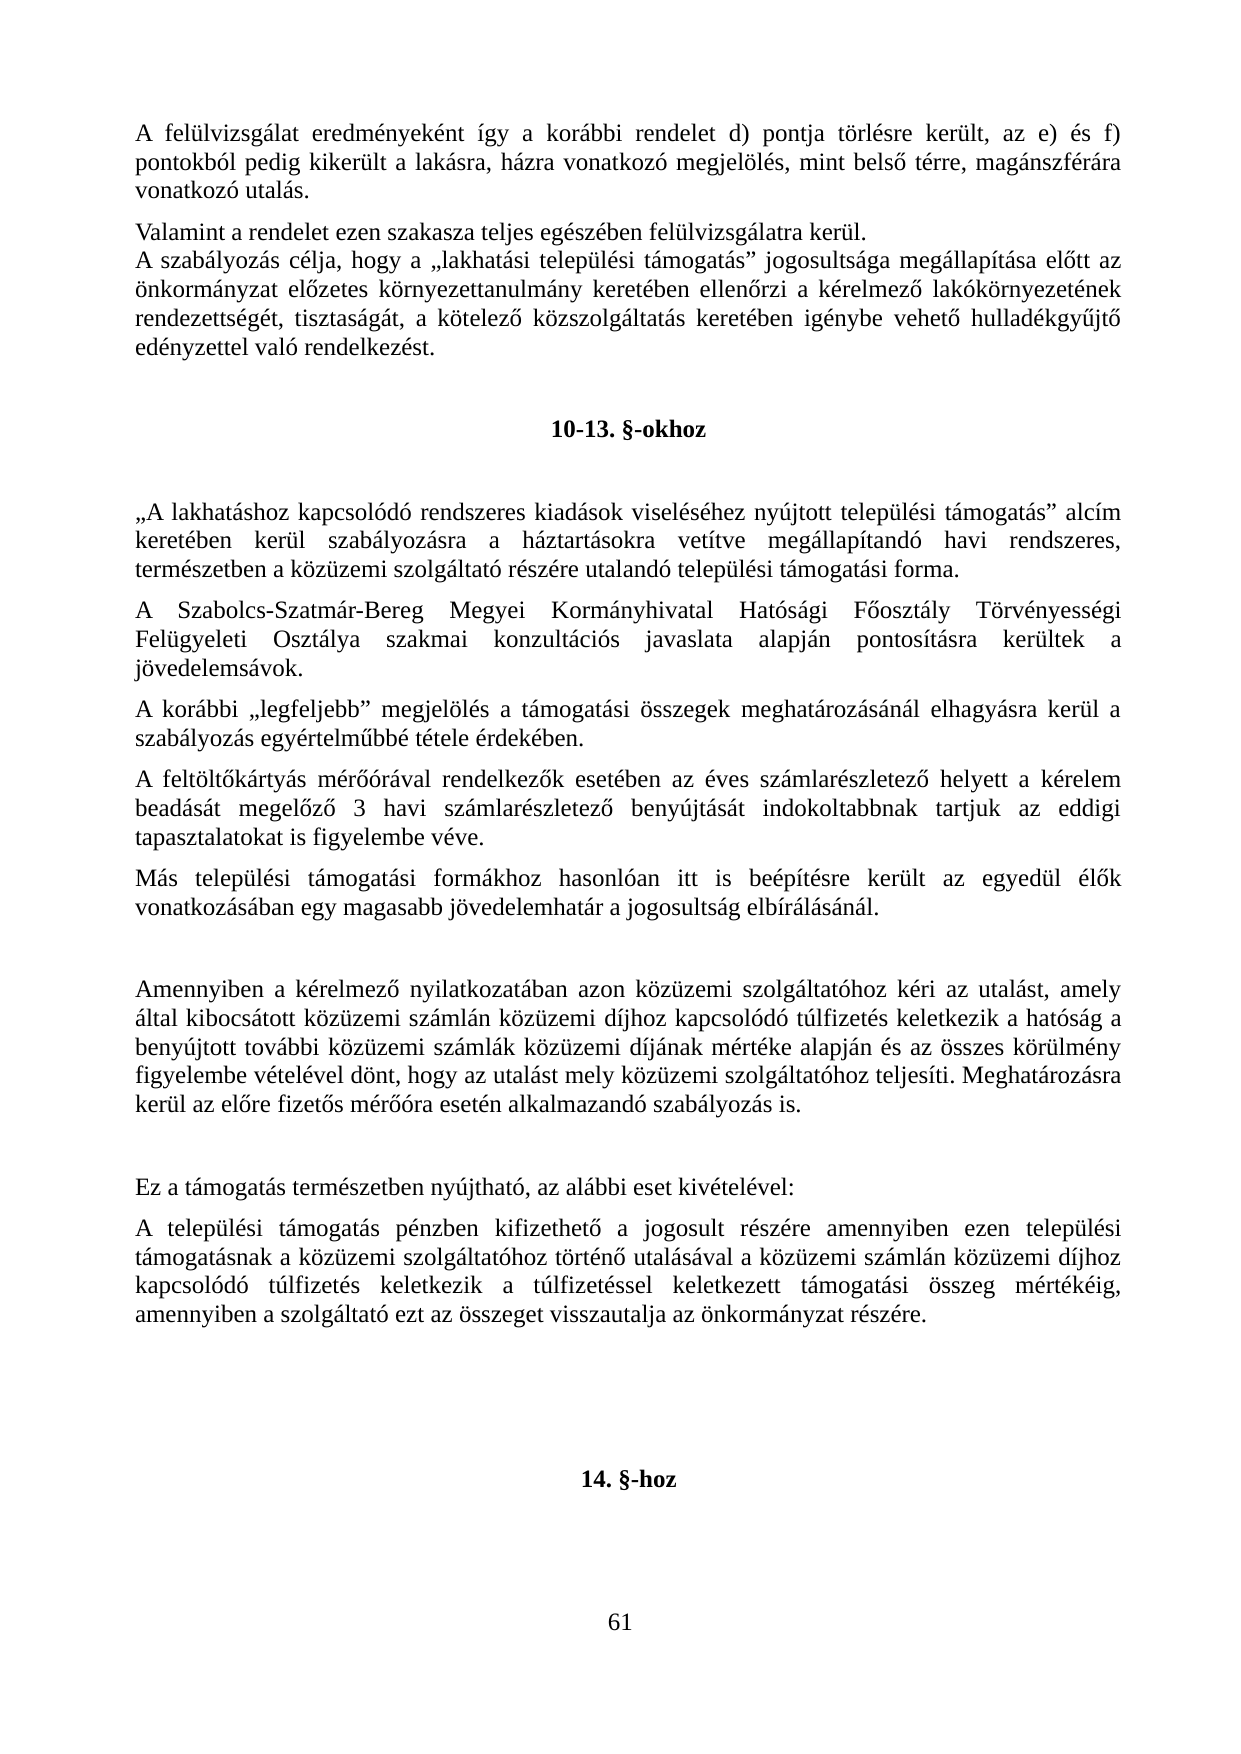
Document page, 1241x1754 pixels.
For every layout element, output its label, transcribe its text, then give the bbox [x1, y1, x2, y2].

text A feltöltőkártyás mérőórával rendelkezők esetében az éves számlarészletező helyett a kérelem beadását megelőző 3 havi számlarészletező benyújtását indokoltabbnak tartjuk az eddigi tapasztalatokat is figyelembe véve. [135, 764, 1122, 851]
text A települési támogatás pénzben kifizethető a jogosult részére amennyiben ezen települési támogatásnak a közüzemi szolgáltatóhoz történő utalásával a közüzemi számlán közüzemi díjhoz kapcsolódó túlfizetés keletkezik a túlfizetéssel keletkezett támogatási összeg mértékéig, amennyiben a szolgáltató ezt az összeget visszautalja az önkormányzat részére. [135, 1213, 1122, 1328]
text A szabályozás célja, hogy a „lakhatási települési támogatás” jogosultsága megállapítása előtt az önkormányzat előzetes környezettanulmány keretében ellenőrzi a kérelmező lakókörnyezetének rendezettségét, tisztaságát, a kötelező közszolgáltatás keretében igénybe vehető hulladékgyűjtő edényzettel való rendelkezést. [135, 246, 1122, 361]
text Más települési támogatási formákhoz hasonlóan itt is beépítésre került az egyedül élők vonatkozásában egy magasabb jövedelemhatár a jogosultság elbírálásánál. [135, 863, 1122, 921]
text A korábbi „legfeljebb” megjelölés a támogatási összegek meghatározásánál elhagyásra kerül a szabályozás egyértelműbbé tétele érdekében. [135, 694, 1122, 752]
text Amennyiben a kérelmező nyilatkozatában azon közüzemi szolgáltatóhoz kéri az utalást, amely által kibocsátott közüzemi számlán közüzemi díjhoz kapcsolódó túlfizetés keletkezik a hatóság a benyújtott további közüzemi számlák közüzemi díjának mértéke alapján és az összes körülmény figyelembe vételével dönt, hogy az utalást mely közüzemi szolgáltatóhoz teljesíti. Meghatározásra kerül az előre fizetős mérőóra esetén alkalmazandó szabályozás is. [135, 974, 1122, 1118]
text Ez a támogatás természetben nyújtható, az alábbi eset kivételével: [135, 1172, 1122, 1201]
text A felülvizsgálat eredményeként így a korábbi rendelet d) pontja törlésre került, az e) és f) pontokból pedig kikerült a lakásra, házra vonatkozó megjelölés, mint belső térre, magánszférára vonatkozó utalás. [135, 118, 1122, 204]
text A Szabolcs-Szatmár-Bereg Megyei Kormányhivatal Hatósági Főosztály Törvényességi Felügyeleti Osztálya szakmai konzultációs javaslata alapján pontosításra kerültek a jövedelemsávok. [135, 596, 1122, 682]
text Valamint a rendelet ezen szakasza teljes egészében felülvizsgálatra kerül. [135, 217, 1122, 246]
text „A lakhatáshoz kapcsolódó rendszeres kiadások viseléséhez nyújtott települési támogatás” alcím keretében kerül szabályozásra a háztartásokra vetítve megállapítandó havi rendszeres, természetben a közüzemi szolgáltató részére utalandó települési támogatási forma. [135, 497, 1122, 583]
text 14. §-hoz [135, 1464, 1122, 1493]
text 10-13. §-okhoz [135, 414, 1122, 443]
